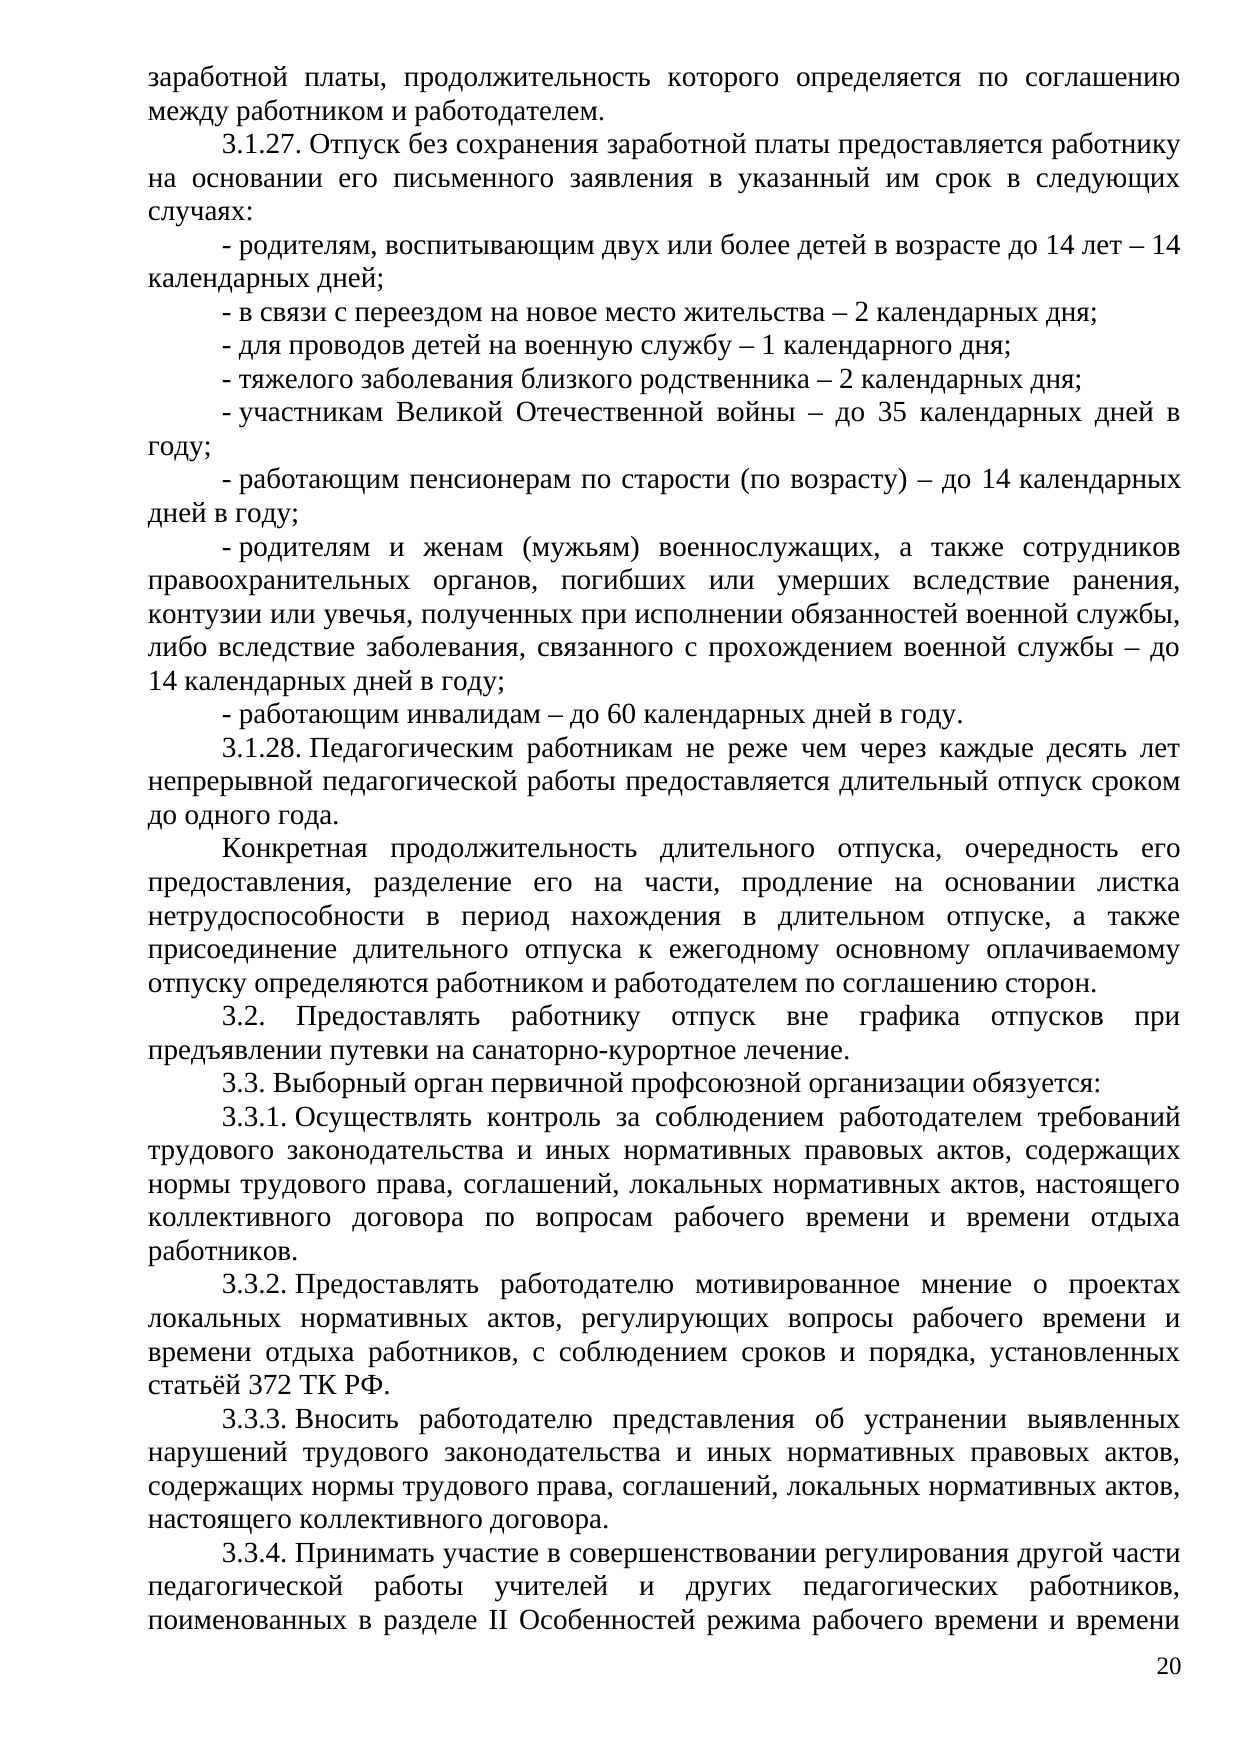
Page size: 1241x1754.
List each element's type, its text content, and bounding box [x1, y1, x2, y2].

text 3.1.27. Отпуск без сохранения заработной платы предоставляется работнику на основании его письменного заявления в указанный им срок в следующих случаях: [148, 126, 1181, 227]
text - участникам Великой Отечественной войны – до 35 календарных дней в году; [148, 394, 1181, 462]
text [148, 1535, 1181, 1636]
text - родителям, воспитывающим двух или более детей в возрасте до 14 лет – 14 календарных дней; [148, 227, 1181, 294]
text - работающим пенсионерам по старости (по возрасту) – до 14 календарных дней в году; [148, 462, 1181, 529]
text - в связи с переездом на новое место жительства – 2 календарных дня; [148, 294, 1181, 327]
text 3.3.2. Предоставлять работодателю мотивированное мнение о проектах локальных нормативных актов, регулирующих вопросы рабочего времени и времени отдыха работников, с соблюдением сроков и порядка, установленных статьёй 372 ТК РФ. [148, 1267, 1181, 1401]
text 3.1.28. Педагогическим работникам не реже чем через каждые десять лет непрерывной педагогической работы предоставляется длительный отпуск сроком до одного года. [148, 730, 1181, 831]
text 3.2. Предоставлять работнику отпуск вне графика отпусков при предъявлении путевки на санаторно-курортное лечение. [148, 998, 1181, 1065]
text - для проводов детей на военную службу – 1 календарного дня; [148, 327, 1181, 361]
text - работающим инвалидам – до 60 календарных дней в году. [148, 696, 1181, 730]
text 3.3.3. Вносить работодателю представления об устранении выявленных нарушений трудового законодательства и иных нормативных правовых актов, содержащих нормы трудового права, соглашений, локальных нормативных актов, настоящего коллективного договора. [148, 1401, 1181, 1535]
text 3.3.1. Осуществлять контроль за соблюдением работодателем требований трудового законодательства и иных нормативных правовых актов, содержащих нормы трудового права, соглашений, локальных нормативных актов, настоящего коллективного договора по вопросам рабочего времени и времени отдыха работников. [148, 1099, 1181, 1267]
text - родителям и женам (мужьям) военнослужащих, а также сотрудников правоохранительных органов, погибших или умерших вследствие ранения, контузии или увечья, полученных при исполнении обязанностей военной службы, либо вследствие заболевания, связанного с прохождением военной службы – до 14 календарных дней в году; [148, 529, 1181, 696]
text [148, 59, 1181, 126]
text 3.3. Выборный орган первичной профсоюзной организации обязуется: [148, 1065, 1181, 1099]
text - тяжелого заболевания близкого родственника – 2 календарных дня; [148, 361, 1181, 394]
text Конкретная продолжительность длительного отпуска, очередность его предоставления, разделение его на части, продление на основании листка нетрудоспособности в период нахождения в длительном отпуске, а также присоединение длительного отпуска к ежегодному основному оплачиваемому отпуску определяются работником и работодателем по соглашению сторон. [148, 831, 1181, 998]
